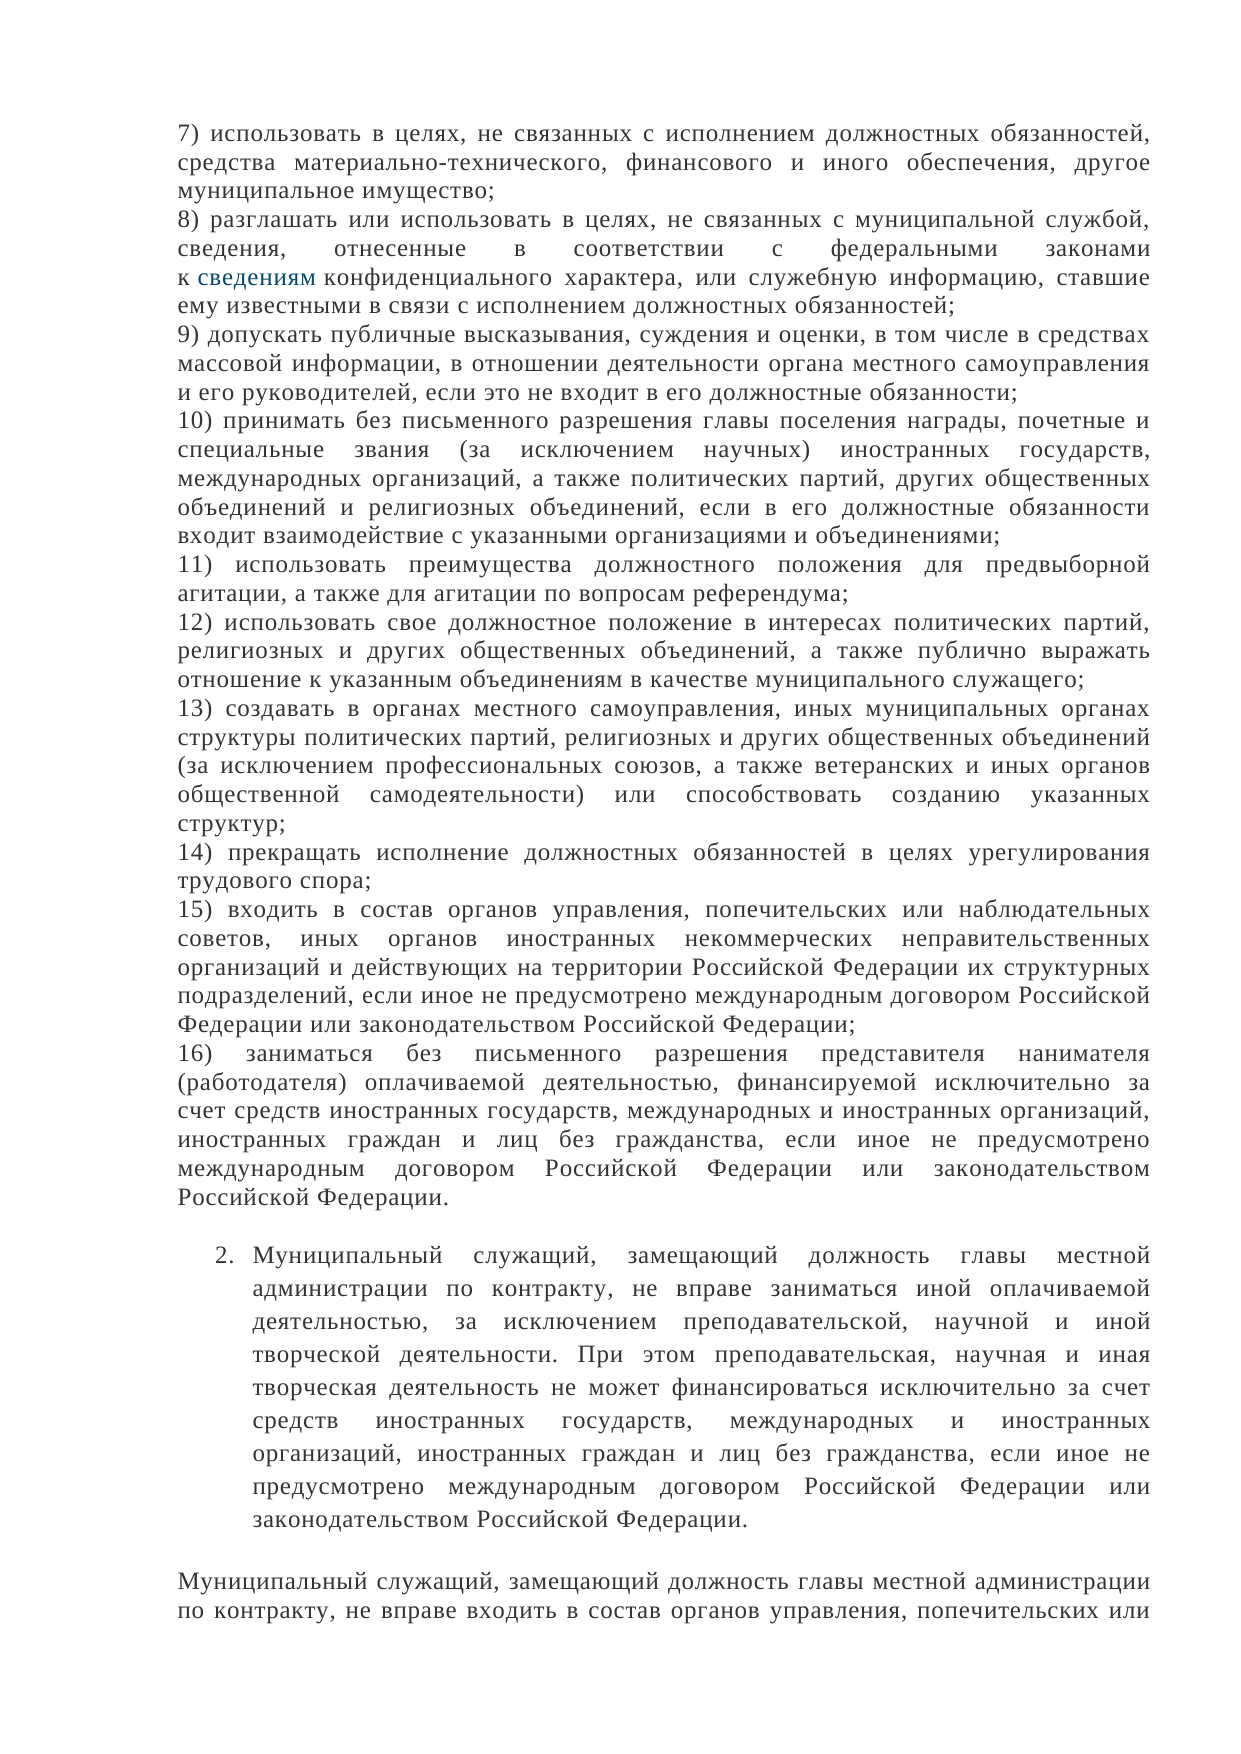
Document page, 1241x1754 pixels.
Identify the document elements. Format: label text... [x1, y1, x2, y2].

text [177, 1566, 1152, 1624]
text 10) принимать без письменного разрешения главы поселения награды, почетные и специальные звания (за исключением научных) иностранных государств, международных организаций, а также политических партий, других общественных объединений и религиозных объединений, если в его должностные обязанности входит взаимодействие с указанными организациями и объединениями; [177, 406, 1152, 549]
text 13) создавать в органах местного самоуправления, иных муниципальных органах структуры политических партий, религиозных и других общественных объединений (за исключением профессиональных союзов, а также ветеранских и иных органов общественной самодеятельности) или способствовать созданию указанных структур; [177, 693, 1152, 837]
text 16) заниматься без письменного разрешения представителя нанимателя (работодателя) оплачиваемой деятельностью, финансируемой исключительно за счет средств иностранных государств, международных и иностранных организаций, иностранных граждан и лиц без гражданства, если иное не предусмотрено международным договором Российской Федерации или законодательством Российской Федерации. [177, 1038, 1152, 1211]
text 12) использовать свое должностное положение в интересах политических партий, религиозных и других общественных объединений, а также публично выражать отношение к указанным объединениям в качестве муниципального служащего; [177, 607, 1152, 693]
text 9) допускать публичные высказывания, суждения и оценки, в том числе в средствах массовой информации, в отношении деятельности органа местного самоуправления и его руководителей, если это не входит в его должностные обязанности; [177, 319, 1152, 406]
text 8) разглашать или использовать в целях, не связанных с муниципальной службой, сведения, отнесенные в соответствии с федеральными законами к сведениям конфиденциального характера, или служебную информацию, ставшие ему известными в связи с исполнением должностных обязанностей; [177, 204, 1152, 319]
text 11) использовать преимущества должностного положения для предвыборной агитации, а также для агитации по вопросам референдума; [177, 549, 1152, 607]
text 7) использовать в целях, не связанных с исполнением должностных обязанностей, средства материально-технического, финансового и иного обеспечения, другое муниципальное имущество; [177, 118, 1152, 204]
list Муниципальный служащий, замещающий должность главы местной администрации по контракту, не вправе заниматься иной оплачиваемой деятельностью, за исключением преподавательской, научной и иной творческой деятельности. При этом преподавательская, научная и иная творческая деятельность не может финансироваться исключительно за счет средств иностранных государств, международных и иностранных организаций, иностранных граждан и лиц без гражданства, если иное не предусмотрено международным договором Российской Федерации или законодательством Российской Федерации. [215, 1240, 1152, 1533]
text 14) прекращать исполнение должностных обязанностей в целях урегулирования трудового спора; [177, 837, 1152, 894]
text 15) входить в состав органов управления, попечительских или наблюдательных советов, иных органов иностранных некоммерческих неправительственных организаций и действующих на территории Российской Федерации их структурных подразделений, если иное не предусмотрено международным договором Российской Федерации или законодательством Российской Федерации; [177, 894, 1152, 1038]
